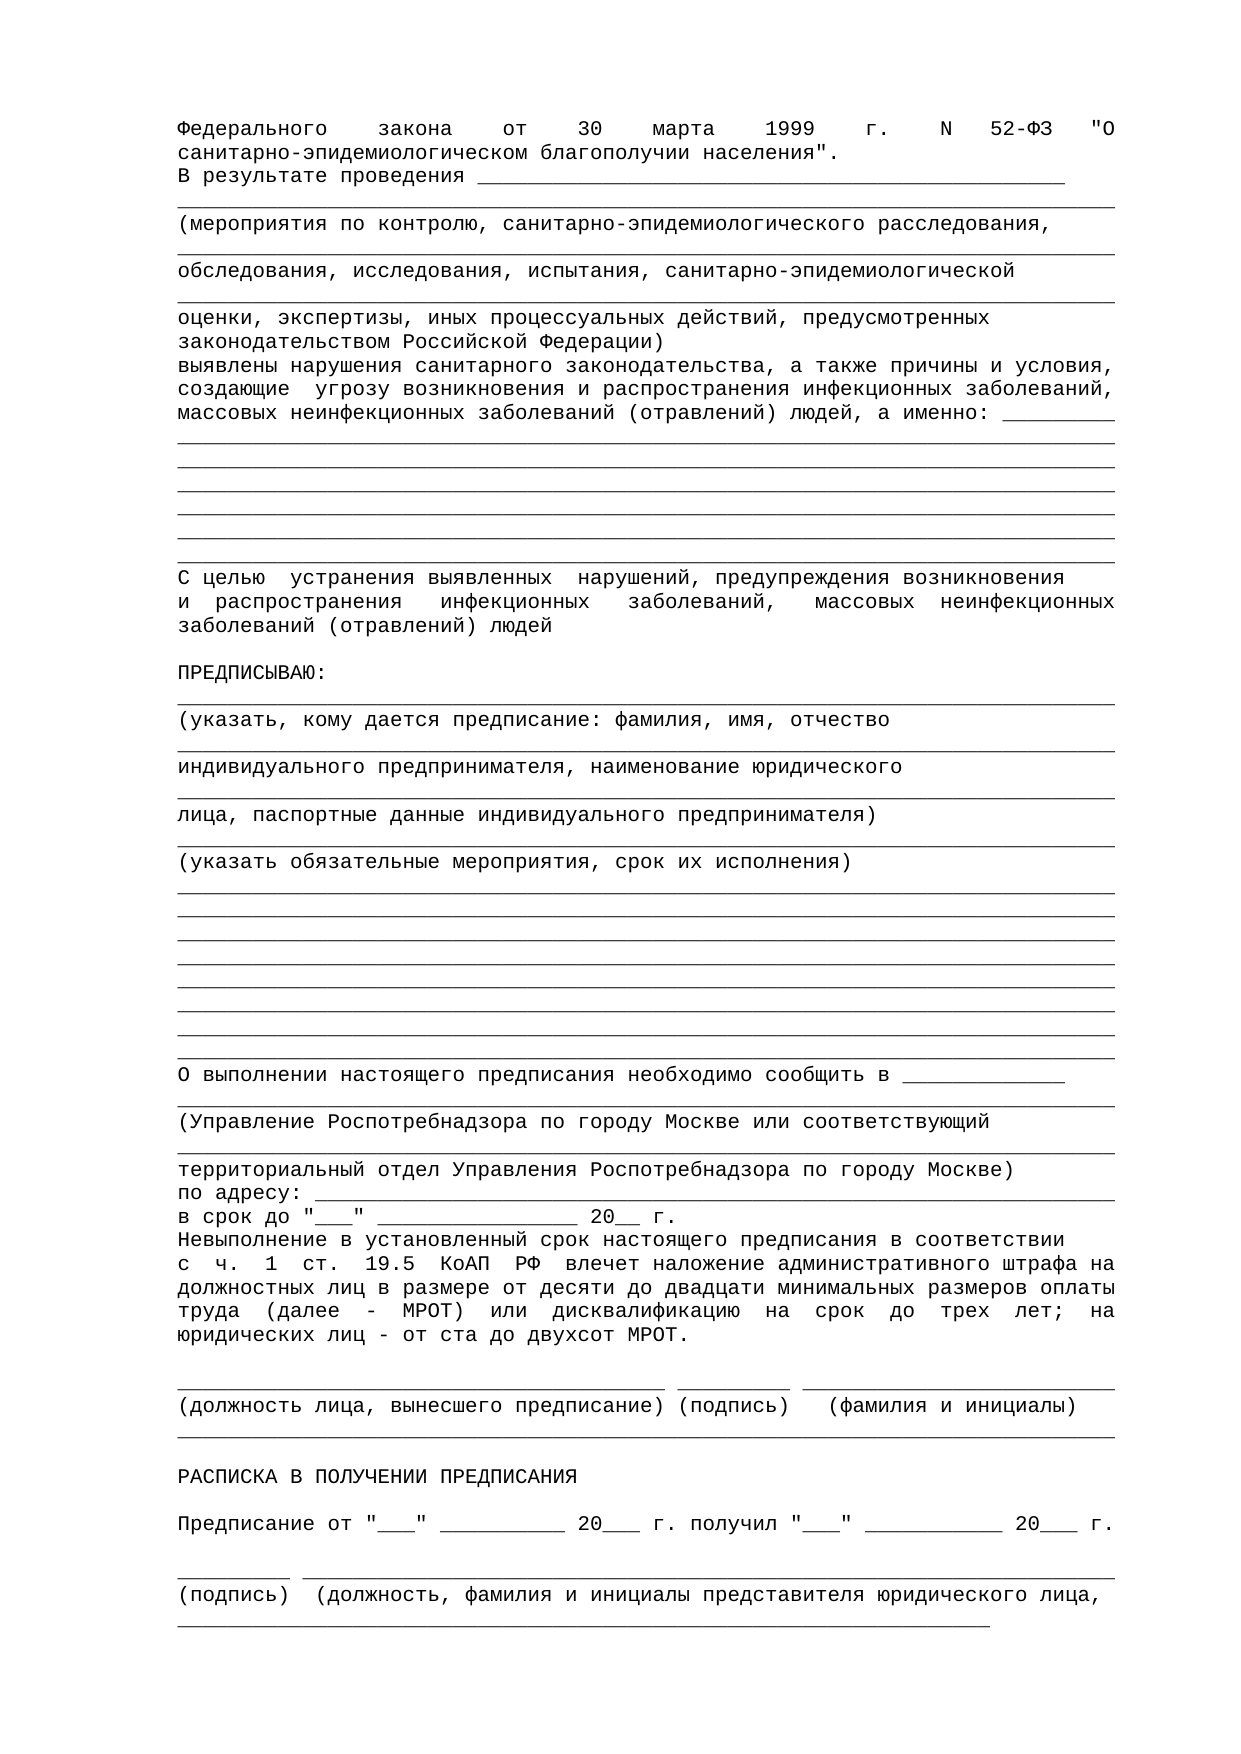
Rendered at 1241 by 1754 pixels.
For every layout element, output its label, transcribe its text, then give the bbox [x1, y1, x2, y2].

text выявлены нарушения санитарного законодательства, а также причины и условия, [177, 354, 1152, 378]
text ___________________________________________________________________________ [177, 827, 1152, 851]
text ___________________________________________________________________________ [177, 686, 1152, 709]
text и распространения инфекционных заболеваний, массовых неинфекционных [177, 591, 1152, 615]
text ___________________________________________________________________________ [177, 544, 1152, 567]
text ___________________________________________________________________________ [177, 1088, 1152, 1111]
text ___________________________________________________________________________ [177, 284, 1152, 307]
text ___________________________________________________________________________ [177, 875, 1152, 898]
text ___________________________________________________________________________ [177, 1135, 1152, 1158]
text Федерального закона от 30 марта 1999 г. N 52-ФЗ "О [177, 118, 1152, 142]
text Предписание от "___" __________ 20___ г. получил "___" ___________ 20___ г. [177, 1513, 1152, 1537]
text О выполнении настоящего предписания необходимо сообщить в _____________ [177, 1064, 1152, 1088]
text в срок до "___" ________________ 20__ г. [177, 1206, 1152, 1229]
text труда (далее - МРОТ) или дисквалификацию на срок до трех лет; на [177, 1300, 1152, 1324]
text массовых неинфекционных заболеваний (отравлений) людей, а именно: _________ [177, 402, 1152, 426]
text ___________________________________________________________________________ [177, 1017, 1152, 1040]
text должностных лиц в размере от десяти до двадцати минимальных размеров оплаты [177, 1277, 1152, 1300]
text (мероприятия по контролю, санитарно-эпидемиологического расследования, [177, 213, 1152, 236]
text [177, 1608, 1152, 1631]
text ___________________________________________________________________________ [177, 236, 1152, 260]
text ___________________________________________________________________________ [177, 898, 1152, 922]
text ___________________________________________________________________________ [177, 780, 1152, 804]
text лица, паспортные данные индивидуального предпринимателя) [177, 804, 1152, 827]
text санитарно-эпидемиологическом благополучии населения". [177, 142, 1152, 165]
text Невыполнение в установленный срок настоящего предписания в соответствии [177, 1229, 1152, 1253]
text (указать обязательные мероприятия, срок их исполнения) [177, 851, 1152, 875]
text по адресу: ________________________________________________________________ [177, 1182, 1152, 1206]
text ПРЕДПИСЫВАЮ: [177, 662, 1152, 686]
text законодательством Российской Федерации) [177, 331, 1152, 354]
text В результате проведения _______________________________________________ [177, 165, 1152, 189]
text юридических лиц - от ста до двухсот МРОТ. [177, 1324, 1152, 1348]
text (подпись) (должность, фамилия и инициалы представителя юридического лица, [177, 1584, 1152, 1608]
text (Управление Роспотребнадзора по городу Москве или соответствующий [177, 1111, 1152, 1135]
text ___________________________________________________________________________ [177, 946, 1152, 969]
text индивидуального предпринимателя, наименование юридического [177, 757, 1152, 780]
text _________ _________________________________________________________________ [177, 1561, 1152, 1584]
text с ч. 1 ст. 19.5 КоАП РФ влечет наложение административного штрафа на [177, 1253, 1152, 1277]
text (должность лица, вынесшего предписание) (подпись) (фамилия и инициалы) [177, 1395, 1152, 1419]
text (указать, кому дается предписание: фамилия, имя, отчество [177, 709, 1152, 733]
text ___________________________________________________________________________ [177, 1419, 1152, 1442]
text обследования, исследования, испытания, санитарно-эпидемиологической [177, 260, 1152, 284]
text оценки, экспертизы, иных процессуальных действий, предусмотренных [177, 307, 1152, 331]
text ___________________________________________________________________________ [177, 1040, 1152, 1064]
text создающие угрозу возникновения и распространения инфекционных заболеваний, [177, 378, 1152, 402]
text ___________________________________________________________________________ [177, 733, 1152, 757]
text ___________________________________________________________________________ [177, 473, 1152, 496]
text ___________________________________________________________________________ [177, 520, 1152, 544]
text ___________________________________________________________________________ [177, 189, 1152, 213]
text РАСПИСКА В ПОЛУЧЕНИИ ПРЕДПИСАНИЯ [177, 1466, 1152, 1489]
text территориальный отдел Управления Роспотребнадзора по городу Москве) [177, 1158, 1152, 1182]
text ___________________________________________________________________________ [177, 969, 1152, 993]
text ___________________________________________________________________________ [177, 496, 1152, 520]
text ___________________________________________________________________________ [177, 993, 1152, 1017]
text ___________________________________________________________________________ [177, 426, 1152, 449]
text ___________________________________________________________________________ [177, 922, 1152, 946]
text ___________________________________________________________________________ [177, 449, 1152, 473]
text С целью устранения выявленных нарушений, предупреждения возникновения [177, 567, 1152, 591]
text _______________________________________ _________ _________________________ [177, 1371, 1152, 1395]
text заболеваний (отравлений) людей [177, 615, 1152, 638]
